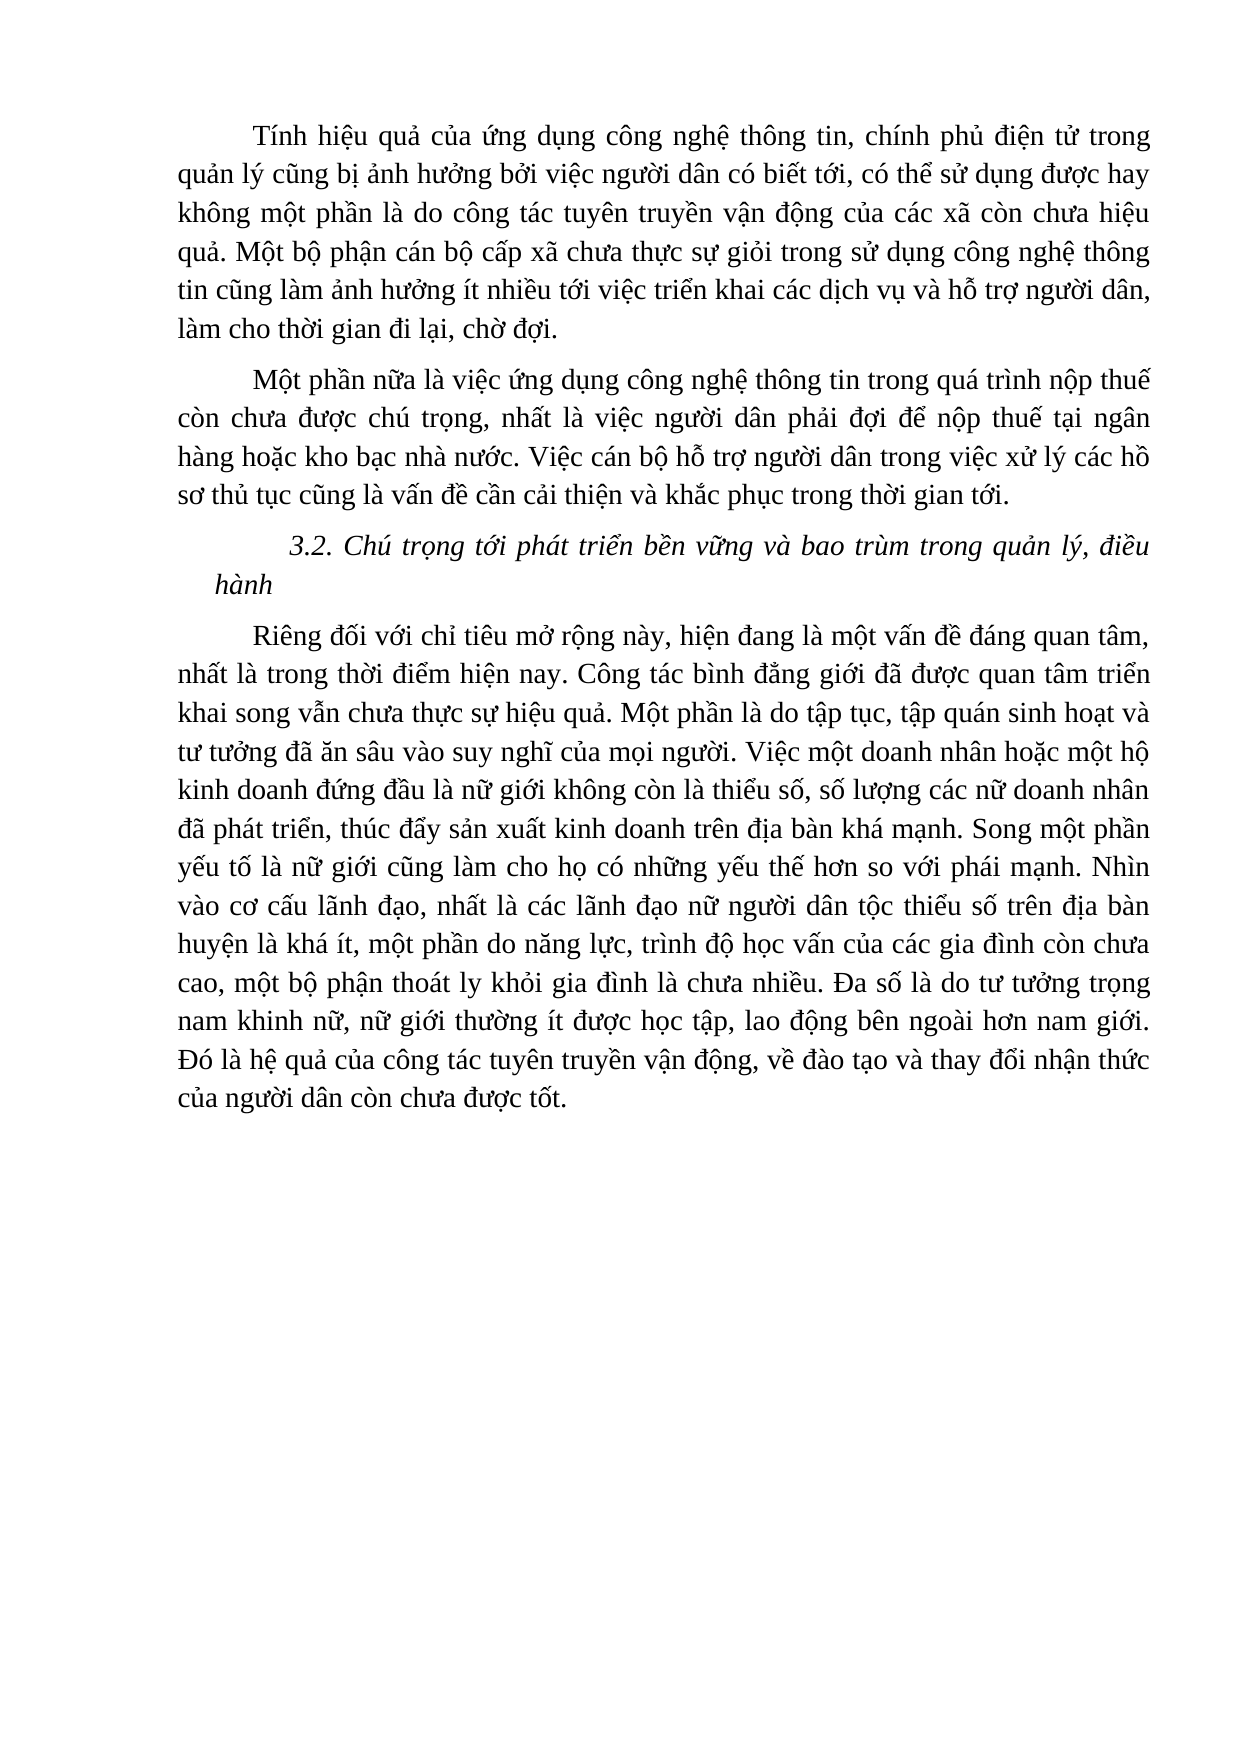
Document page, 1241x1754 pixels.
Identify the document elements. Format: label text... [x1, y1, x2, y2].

text Tính hiệu quả của ứng dụng công nghệ thông tin, chính phủ điện tử trong quản lý cũng bị ảnh hưởng bởi việc người dân có biết tới, có thể sử dụng được hay không một phần là do công tác tuyên truyền vận động của các xã còn chưa hiệu quả. Một bộ phận cán bộ cấp xã chưa thực sự giỏi trong sử dụng công nghệ thông tin cũng làm ảnh hưởng ít nhiều tới việc triển khai các dịch vụ và hỗ trợ người dân, làm cho thời gian đi lại, chờ đợi. [177, 118, 1152, 344]
text 3.2. Chú trọng tới phát triển bền vững và bao trùm trong quản lý, điều hành [214, 528, 1152, 601]
text Một phần nữa là việc ứng dụng công nghệ thông tin trong quá trình nộp thuế còn chưa được chú trọng, nhất là việc người dân phải đợi để nộp thuế tại ngân hàng hoặc kho bạc nhà nước. Việc cán bộ hỗ trợ người dân trong việc xử lý các hồ sơ thủ tục cũng là vấn đề cần cải thiện và khắc phục trong thời gian tới. [177, 362, 1152, 511]
text Riêng đối với chỉ tiêu mở rộng này, hiện đang là một vấn đề đáng quan tâm, nhất là trong thời điểm hiện nay. Công tác bình đẳng giới đã được quan tâm triển khai song vẫn chưa thực sự hiệu quả. Một phần là do tập tục, tập quán sinh hoạt và tư tưởng đã ăn sâu vào suy nghĩ của mọi người. Việc một doanh nhân hoặc một hộ kinh doanh đứng đầu là nữ giới không còn là thiểu số, số lượng các nữ doanh nhân đã phát triển, thúc đẩy sản xuất kinh doanh trên địa bàn khá mạnh. Song một phần yếu tố là nữ giới cũng làm cho họ có những yếu thế hơn so với phái mạnh. Nhìn vào cơ cấu lãnh đạo, nhất là các lãnh đạo nữ người dân tộc thiểu số trên địa bàn huyện là khá ít, một phần do năng lực, trình độ học vấn của các gia đình còn chưa cao, một bộ phận thoát ly khỏi gia đình là chưa nhiều. Đa số là do tư tưởng trọng nam khinh nữ, nữ giới thường ít được học tập, lao động bên ngoài hơn nam giới. Đó là hệ quả của công tác tuyên truyền vận động, về đào tạo và thay đổi nhận thức của người dân còn chưa được tốt. [177, 618, 1152, 1114]
